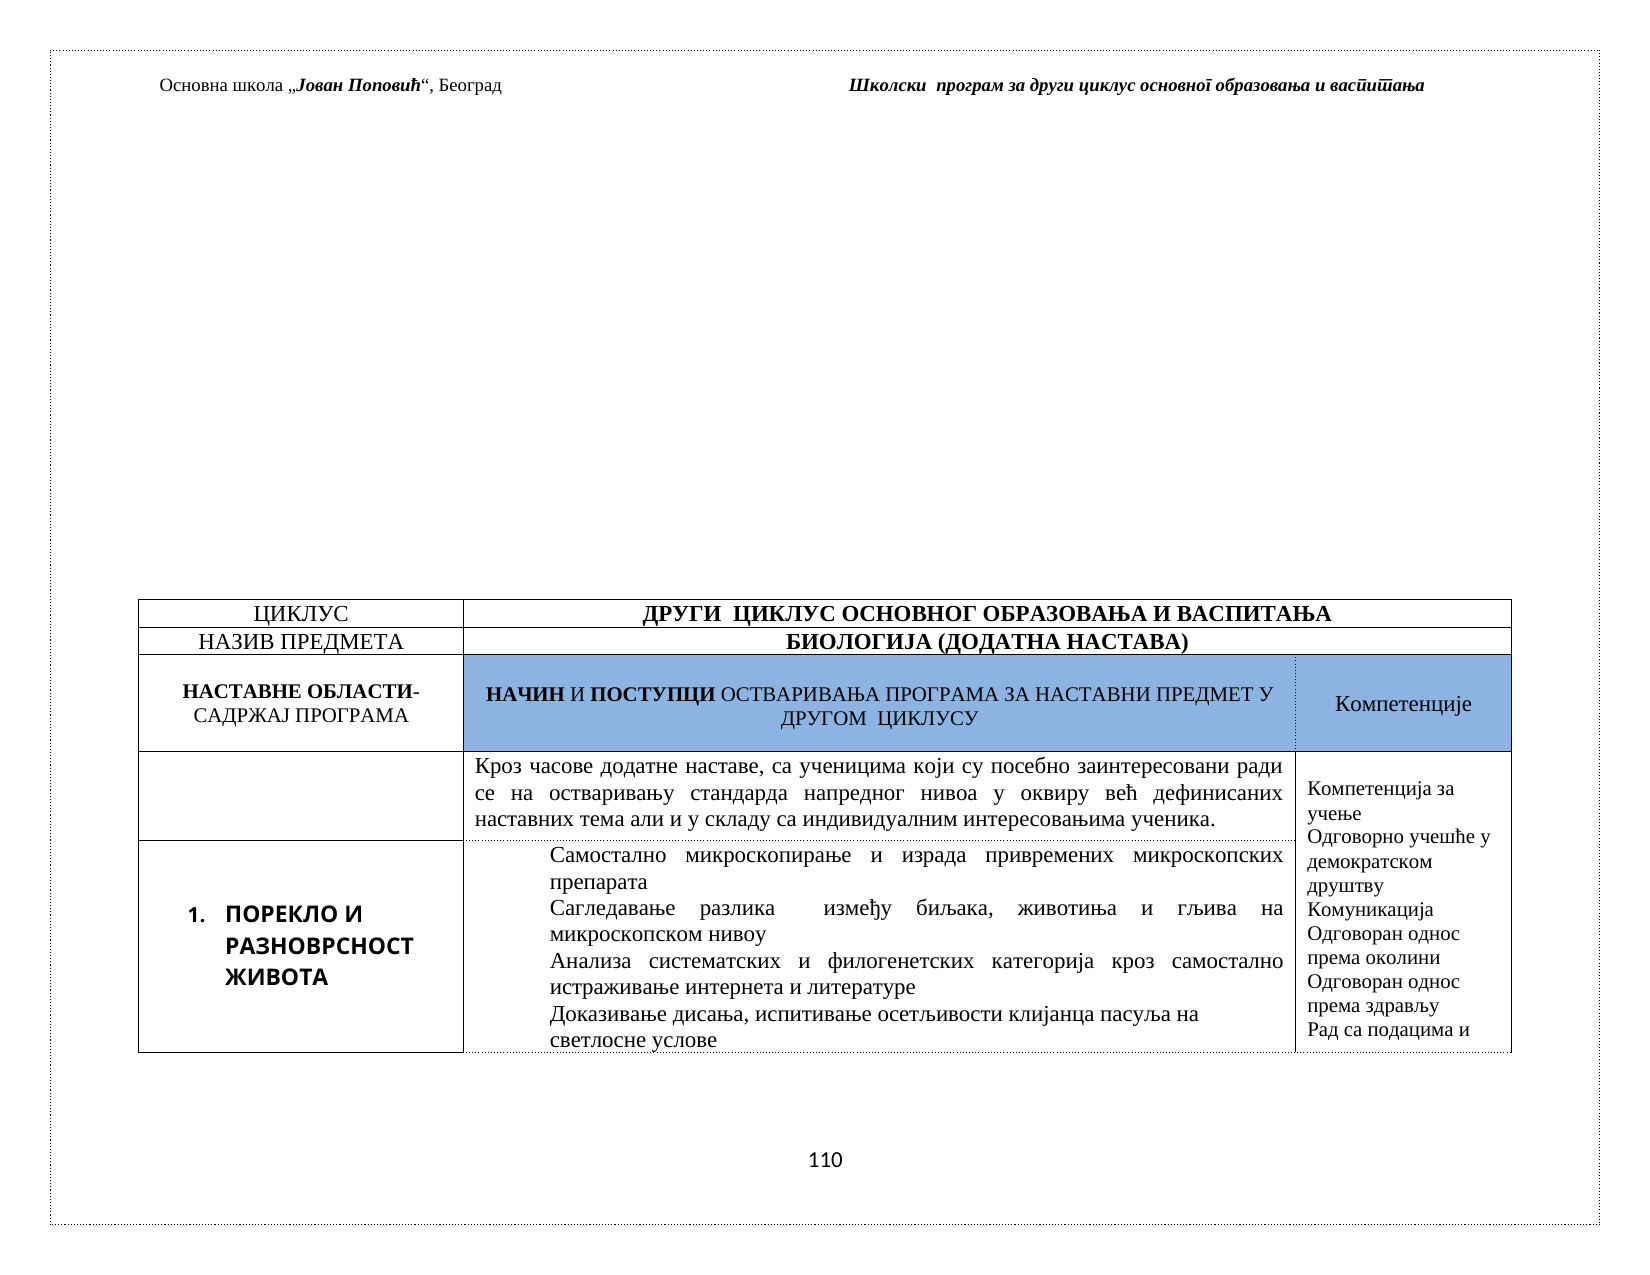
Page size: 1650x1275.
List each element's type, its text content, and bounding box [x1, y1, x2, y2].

table_cell БИОЛОГИЈА (ДОДАТНА НАСТАВА) [464, 628, 1511, 654]
table_cell Компетенције [1296, 655, 1511, 751]
table_cell Самостално микроскопирање и израда привремених микроскопских препарата Сагледавање разлика између биљака, животиња и гљива на микроскопском нивоу Анализа систематских и филогенетских категорија кроз самостално истраживање интернета и литературе Доказивање дисања, испитивање осетљивости клијанца пасуља на светлосне услове [464, 840, 1295, 1052]
table_header ДРУГИ ЦИКЛУС ОСНОВНОГ ОБРАЗОВАЊА И ВАСПИТАЊА [464, 600, 1511, 627]
table_cell НАЗИВ ПРЕДМЕТА [139, 628, 463, 654]
table_cell Кроз часове додатне наставе, са ученицима који су посебно заинтересовани ради се на остваривању стандарда напредног нивоа у оквиру већ дефинисаних наставних тема али и у складу са индивидуалним интересовањима ученика. [464, 752, 1295, 840]
table_cell НАСТАВНЕ ОБЛАСТИ-САДРЖАЈ ПРОГРАМА [139, 655, 463, 751]
table_cell Компетенција за учење Одговорно учешће у демократском друштву Комуникација Одговоран однос према околини Одговоран однос према здрављу Рад са подацима и информацијама Решавање проблема Сарадња [1296, 752, 1511, 1052]
table_cell ПОРЕКЛО И РАЗНОВРСНОСТ ЖИВОТА [139, 841, 463, 1052]
table_cell НАЧИН И ПОСТУПЦИ ОСТВАРИВАЊА ПРОГРАМА ЗА НАСТАВНИ ПРЕДМЕТ У ДРУГОМ ЦИКЛУСУ [464, 655, 1296, 751]
table_cell [139, 752, 463, 840]
table_header ЦИКЛУС [139, 600, 463, 627]
